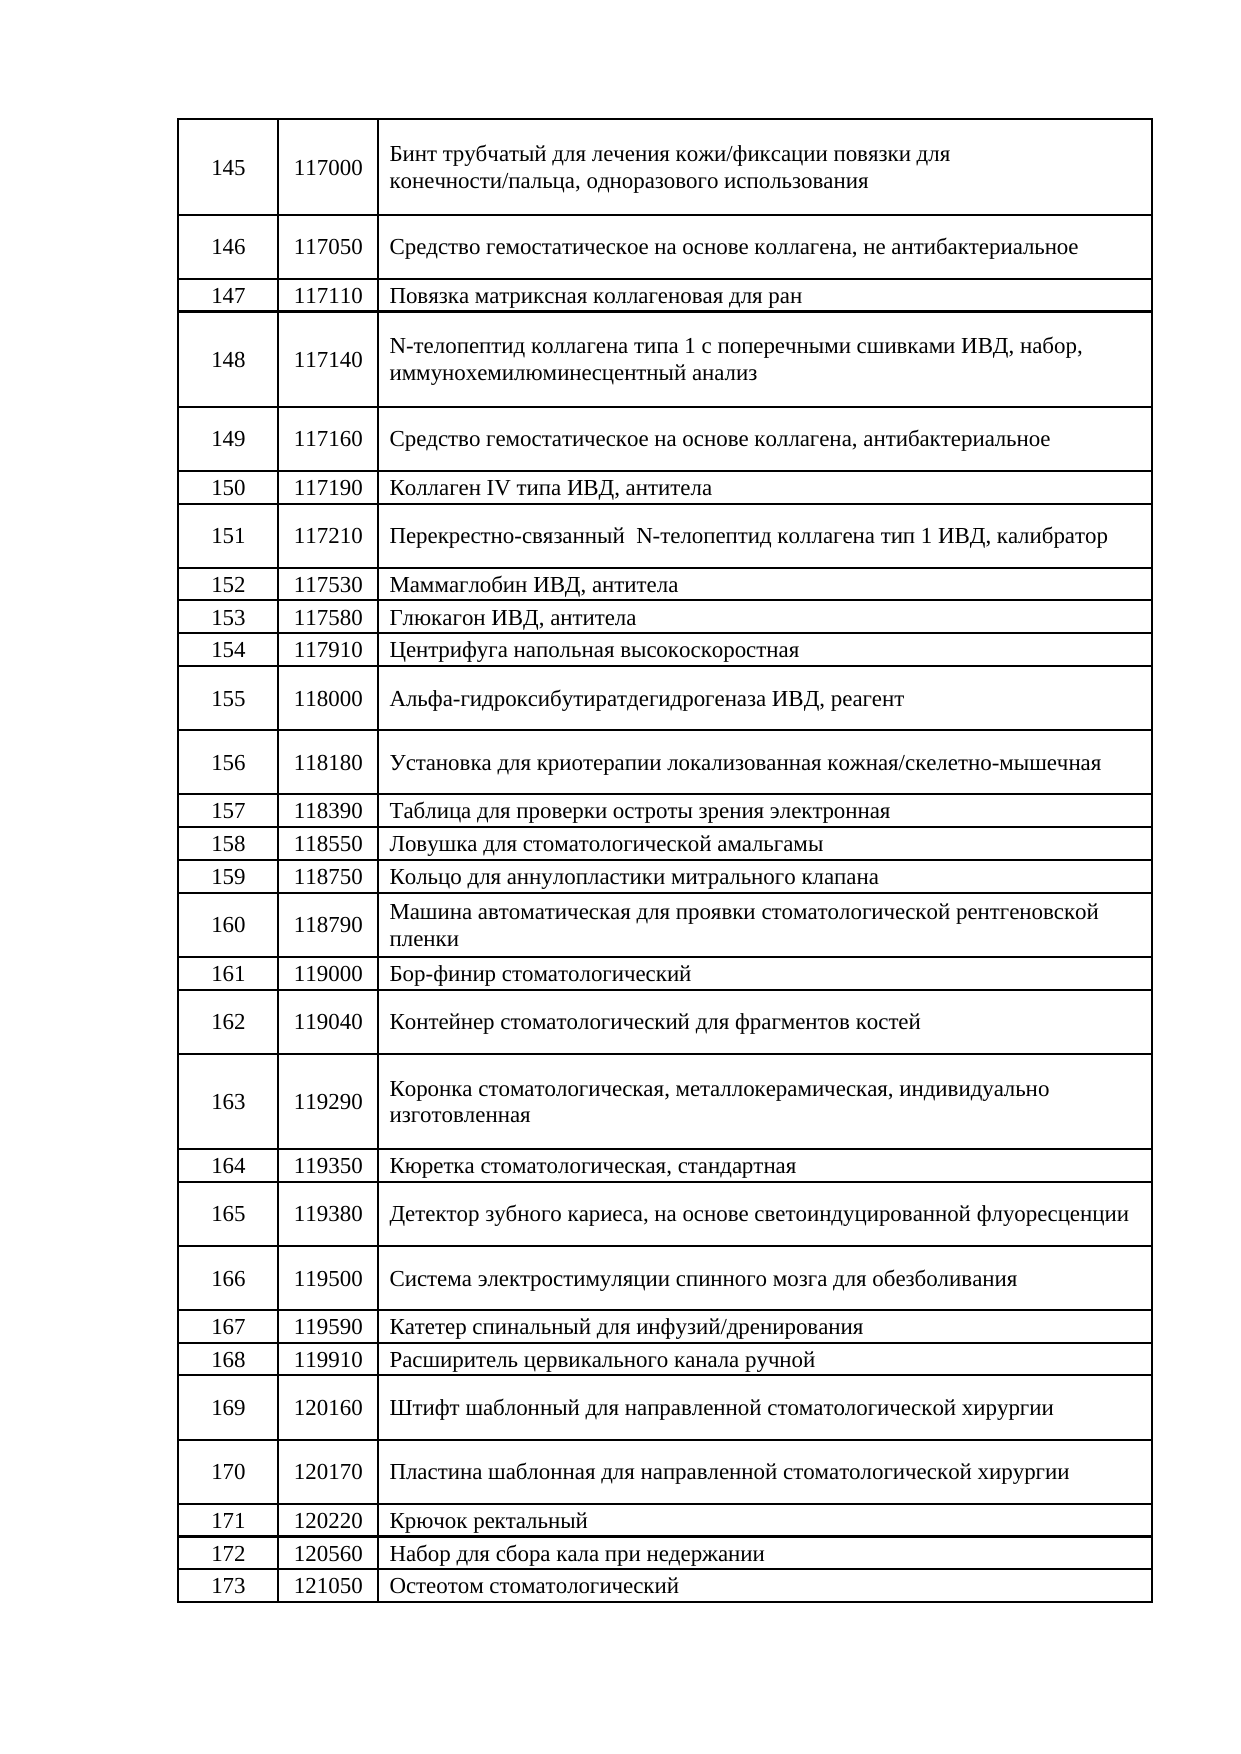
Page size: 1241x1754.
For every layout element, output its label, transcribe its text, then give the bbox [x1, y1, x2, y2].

table_cell 119380 [279, 1183, 377, 1245]
table_cell 117580 [279, 601, 377, 632]
table_cell 119500 [279, 1247, 377, 1309]
table_cell 168 [179, 1344, 277, 1374]
table_cell 154 [179, 634, 277, 665]
table_cell 120560 [279, 1538, 377, 1568]
table_cell Система электростимуляции спинного мозга для обезболивания [379, 1247, 1151, 1309]
table_cell 149 [179, 408, 277, 470]
table_cell Коронка стоматологическая, металлокерамическая, индивидуально изготовленная [379, 1055, 1151, 1148]
table_cell 162 [179, 991, 277, 1052]
table_cell 158 [179, 828, 277, 859]
table_cell Повязка матриксная коллагеновая для ран [379, 280, 1151, 310]
table_cell Пластина шаблонная для направленной стоматологической хирургии [379, 1441, 1151, 1502]
table_cell 160 [179, 894, 277, 956]
table_cell Катетер спинальный для инфузий/дренирования [379, 1311, 1151, 1342]
table_cell 170 [179, 1441, 277, 1502]
table_cell 118750 [279, 861, 377, 892]
table_cell 117190 [279, 472, 377, 502]
table_cell 118790 [279, 894, 377, 956]
table_cell Контейнер стоматологический для фрагментов костей [379, 991, 1151, 1052]
table_cell 147 [179, 280, 277, 310]
table_cell 118000 [279, 667, 377, 729]
table_cell 153 [179, 601, 277, 632]
table_cell Набор для сбора кала при недержании [379, 1538, 1151, 1568]
table_cell 148 [179, 313, 277, 406]
table_cell 146 [179, 216, 277, 277]
table_cell 117110 [279, 280, 377, 310]
table_cell 117530 [279, 569, 377, 599]
table_cell 118180 [279, 731, 377, 793]
table_cell Коллаген IV типа ИВД, антитела [379, 472, 1151, 502]
table_cell Машина автоматическая для проявки стоматологической рентгеновской пленки [379, 894, 1151, 956]
table_cell Глюкагон ИВД, антитела [379, 601, 1151, 632]
table_cell 119290 [279, 1055, 377, 1148]
table_cell Кольцо для аннулопластики митрального клапана [379, 861, 1151, 892]
table_cell 167 [179, 1311, 277, 1342]
table_cell Ловушка для стоматологической амальгамы [379, 828, 1151, 859]
table_cell 150 [179, 472, 277, 502]
table_cell 117050 [279, 216, 377, 277]
table_cell Кюретка стоматологическая, стандартная [379, 1150, 1151, 1181]
table_cell Средство гемостатическое на основе коллагена, антибактериальное [379, 408, 1151, 470]
table_cell 119350 [279, 1150, 377, 1181]
table_cell Перекрестно-связанный N-телопептид коллагена тип 1 ИВД, калибратор [379, 505, 1151, 567]
table_cell 151 [179, 505, 277, 567]
table_cell Штифт шаблонный для направленной стоматологической хирургии [379, 1376, 1151, 1438]
table_cell 117140 [279, 313, 377, 406]
table_cell 121050 [279, 1570, 377, 1601]
table_cell 120220 [279, 1505, 377, 1535]
table_cell Крючок ректальный [379, 1505, 1151, 1535]
table_cell 171 [179, 1505, 277, 1535]
table_cell 159 [179, 861, 277, 892]
table_cell 119040 [279, 991, 377, 1052]
table_cell 173 [179, 1570, 277, 1601]
table_cell 166 [179, 1247, 277, 1309]
table_cell 169 [179, 1376, 277, 1438]
table_cell 119910 [279, 1344, 377, 1374]
table_cell Бор-финир стоматологический [379, 958, 1151, 988]
table_cell Альфа-гидроксибутиратдегидрогеназа ИВД, реагент [379, 667, 1151, 729]
table_cell 163 [179, 1055, 277, 1148]
table_cell 145 [179, 120, 277, 213]
table_cell Центрифуга напольная высокоскоростная [379, 634, 1151, 665]
table_cell 165 [179, 1183, 277, 1245]
table_cell 157 [179, 795, 277, 826]
table_cell 152 [179, 569, 277, 599]
table_cell 119590 [279, 1311, 377, 1342]
table_cell 164 [179, 1150, 277, 1181]
table_cell 172 [179, 1538, 277, 1568]
table_cell Расширитель цервикального канала ручной [379, 1344, 1151, 1374]
table_cell N-телопептид коллагена типа 1 с поперечными сшивками ИВД, набор, иммунохемилюминесцентный анализ [379, 313, 1151, 406]
table_cell Таблица для проверки остроты зрения электронная [379, 795, 1151, 826]
table_cell 117000 [279, 120, 377, 213]
table_cell 117160 [279, 408, 377, 470]
table_cell 117910 [279, 634, 377, 665]
table_cell 161 [179, 958, 277, 988]
table_cell 156 [179, 731, 277, 793]
table_cell 117210 [279, 505, 377, 567]
table_cell 119000 [279, 958, 377, 988]
table_cell 120160 [279, 1376, 377, 1438]
table_cell Установка для криотерапии локализованная кожная/скелетно-мышечная [379, 731, 1151, 793]
table_cell 118550 [279, 828, 377, 859]
table_cell Средство гемостатическое на основе коллагена, не антибактериальное [379, 216, 1151, 277]
table_cell Бинт трубчатый для лечения кожи/фиксации повязки для конечности/пальца, одноразового использования [379, 120, 1151, 213]
table_cell Маммаглобин ИВД, антитела [379, 569, 1151, 599]
table_cell Остеотом стоматологический [379, 1570, 1151, 1601]
table_cell 155 [179, 667, 277, 729]
table_cell 118390 [279, 795, 377, 826]
table_cell Детектор зубного кариеса, на основе светоиндуцированной флуоресценции [379, 1183, 1151, 1245]
table_cell 120170 [279, 1441, 377, 1502]
